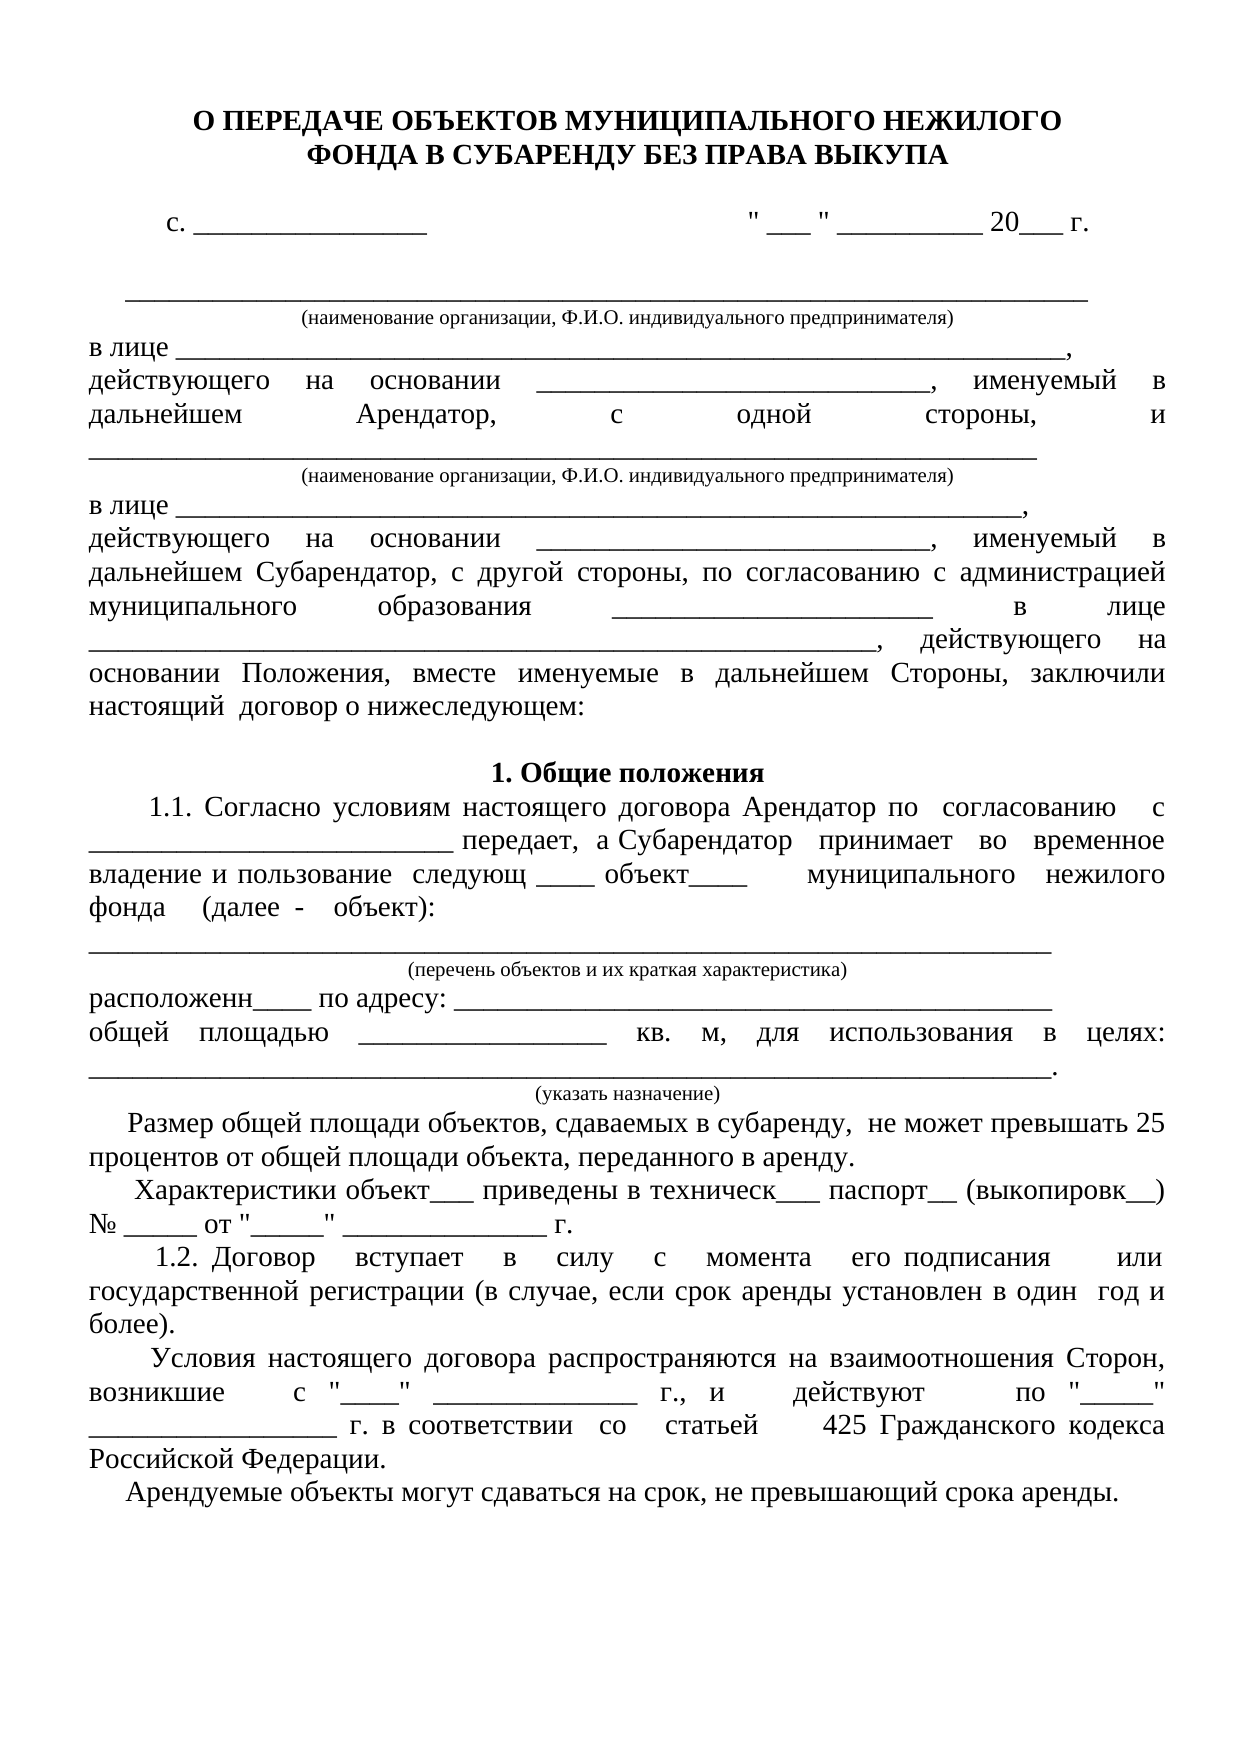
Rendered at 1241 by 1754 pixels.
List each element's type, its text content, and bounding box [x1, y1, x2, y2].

text 1. Общие положения [89, 755, 1166, 789]
text в лице __________________________________________________________, [89, 487, 1166, 521]
text Арендуемые объекты могут сдаваться на срок, не превышающий срока аренды. [89, 1474, 1166, 1508]
text Условия настоящего договора распространяются на взаимоотношения Сторон, возникшие с "____" ______________ г., и действуют по "_____" _________________ г. в соответствии со статьей 425 Гражданского кодекса Российской Федерации. [89, 1340, 1166, 1474]
text (наименование организации, Ф.И.О. индивидуального предпринимателя) [89, 463, 1166, 487]
text с. ________________ " ___ " __________ 20___ г. [89, 204, 1166, 238]
text 1.1. Согласно условиям настоящего договора Арендатор по согласованию с _________________________ передает, а Субарендатор принимает во временное владение и пользование следующ ____ объект____ муниципального нежилого фонда (далее - объект): [89, 789, 1166, 923]
text Характеристики объект___ приведены в техническ___ паспорт__ (выкопировк__) № _____ от "_____" ______________ г. [89, 1172, 1166, 1239]
text действующего на основании ___________________________, именуемый в дальнейшем Субарендатор, с другой стороны, по согласованию с администрацией муниципального образования ______________________ в лице ______________________________________________________, действующего на основании Положения, вместе именуемые в дальнейшем Стороны, заключили настоящий договор о нижеследующем: [89, 521, 1166, 722]
text О ПЕРЕДАЧЕ ОБЪЕКТОВ МУНИЦИПАЛЬНОГО НЕЖИЛОГО [89, 103, 1166, 137]
text общей площадью _________________ кв. м, для использования в целях: __________________________________________________________________. [89, 1014, 1166, 1081]
text (перечень объектов и их краткая характеристика) [89, 957, 1166, 981]
text расположенн____ по адресу: _________________________________________ [89, 981, 1166, 1014]
text 1.2. Договор вступает в силу с момента его подписания или государственной регистрации (в случае, если срок аренды установлен в один год и более). [89, 1239, 1166, 1340]
text Размер общей площади объектов, сдаваемых в субаренду, не может превышать 25 процентов от общей площади объекта, переданного в аренду. [89, 1105, 1166, 1172]
text ФОНДА В СУБАРЕНДУ БЕЗ ПРАВА ВЫКУПА [89, 137, 1166, 171]
text __________________________________________________________________ [89, 923, 1166, 957]
text действующего на основании ___________________________, именуемый в дальнейшем Арендатор, с одной стороны, и _________________________________________________________________ [89, 362, 1166, 463]
text __________________________________________________________________ [89, 271, 1166, 305]
text в лице _____________________________________________________________, [89, 329, 1166, 362]
text (наименование организации, Ф.И.О. индивидуального предпринимателя) [89, 305, 1166, 329]
text (указать назначение) [89, 1081, 1166, 1105]
